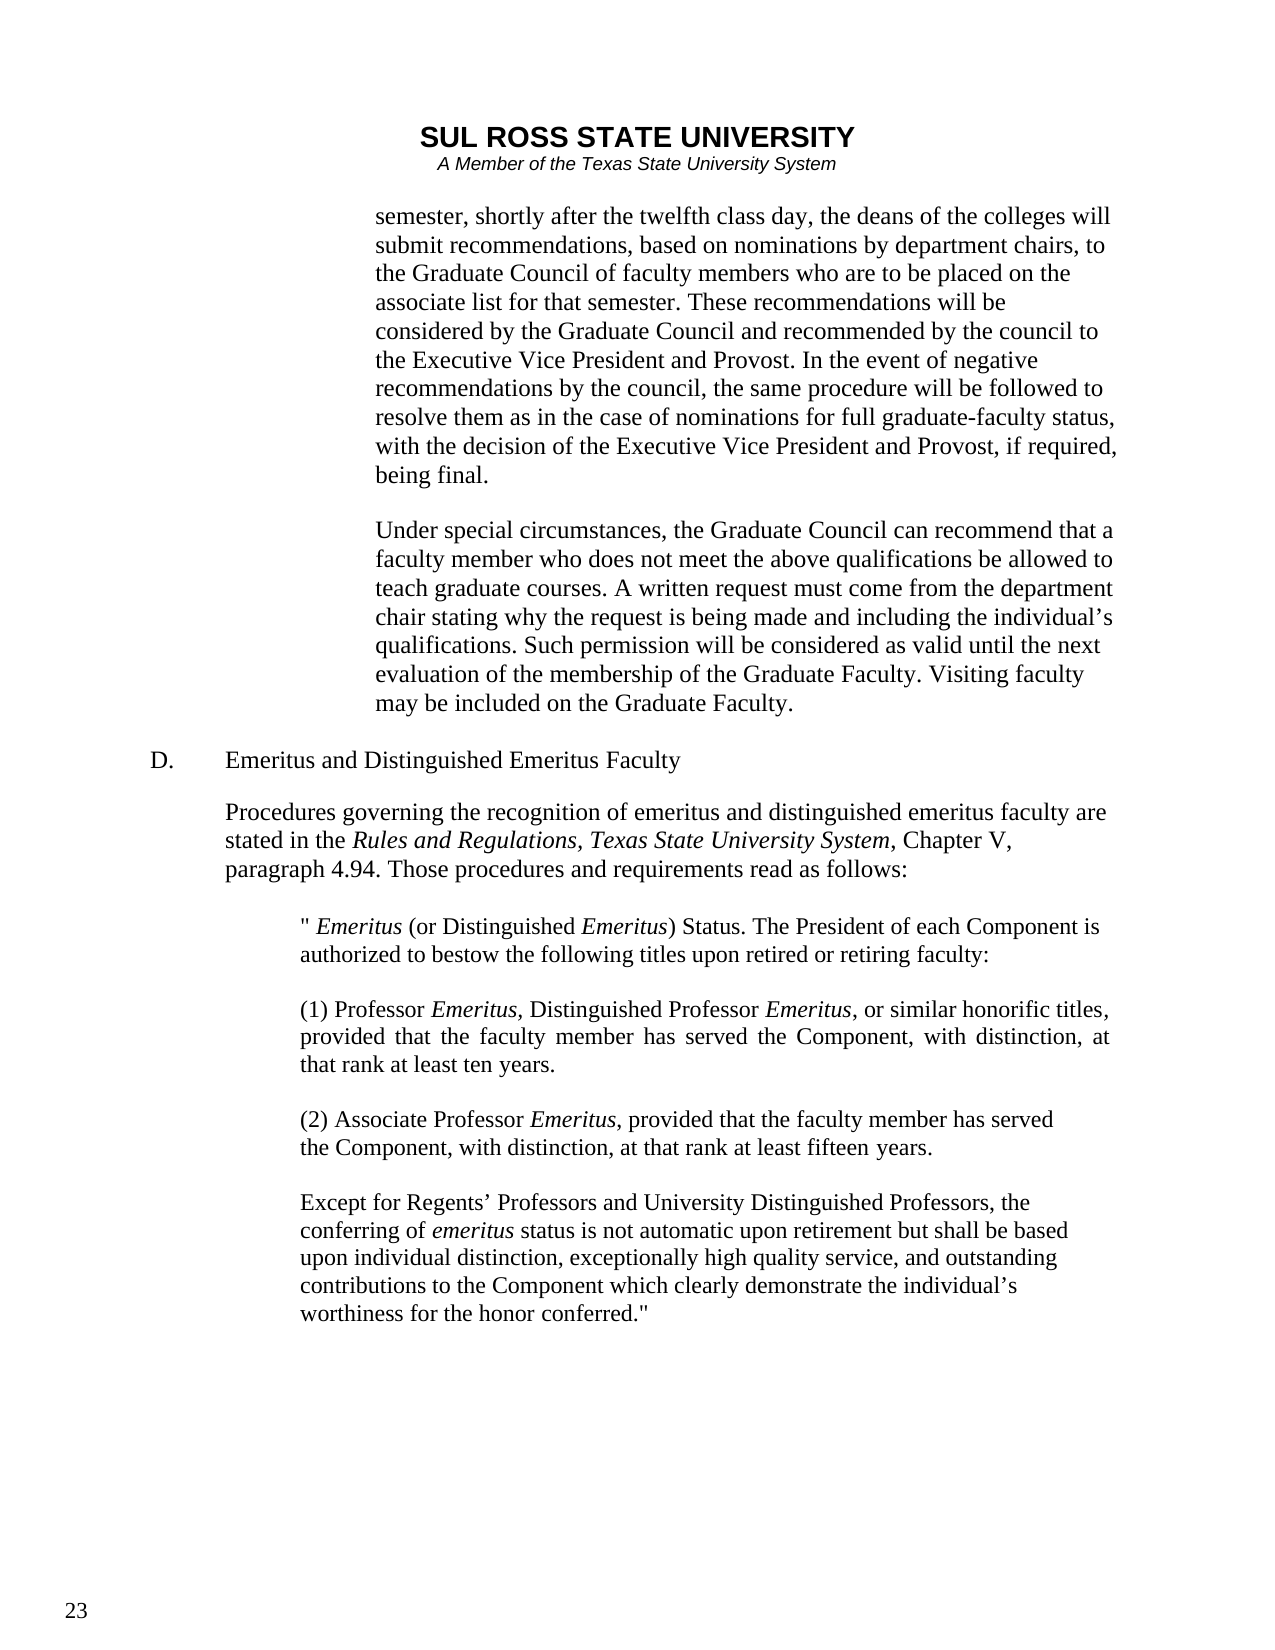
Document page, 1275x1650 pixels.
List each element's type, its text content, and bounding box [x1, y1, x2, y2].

text " Emeritus (or Distinguished Emeritus) Status. The President of each Component is authorized to bestow the following titles upon retired or retiring faculty: [300, 912, 1102, 967]
list Emeritus and Distinguished Emeritus Faculty [150, 745, 1204, 774]
list Associate Professor Emeritus, provided that the faculty member has served the Component, with distinction, at that rank at least fifteen years. [300, 1105, 1089, 1160]
text Procedures governing the recognition of emeritus and distinguished emeritus faculty are stated in the Rules and Regulations, Texas State University System, Chapter V, paragraph 4.94. Those procedures and requirements read as follows: [225, 797, 1110, 883]
text Except for Regents’ Professors and University Distinguished Professors, the conferring of emeritus status is not automatic upon retirement but shall be based upon individual distinction, exceptionally high quality service, and outstanding contributions to the Component which clearly demonstrate the individual’s worthiness for the honor conferred." [300, 1188, 1123, 1326]
text semester, shortly after the twelfth class day, the deans of the colleges will submit recommendations, based on nominations by department chairs, to the Graduate Council of faculty members who are to be placed on the associate list for that semester. These recommendations will be considered by the Graduate Council and recommended by the council to the Executive Vice President and Provost. In the event of negative recommendations by the council, the same procedure will be followed to resolve them as in the case of nominations for full graduate-faculty status, with the decision of the Executive Vice President and Provost, if required, being final. [375, 201, 1117, 488]
text Under special circumstances, the Graduate Council can recommend that a faculty member who does not meet the above qualifications be allowed to teach graduate courses. A written request must come from the department chair stating why the request is being made and including the individual’s qualifications. Such permission will be considered as valid until the next evaluation of the membership of the Graduate Faculty. Visiting faculty may be included on the Graduate Faculty. [375, 515, 1124, 717]
list Professor Emeritus, Distinguished Professor Emeritus, or similar honorific titles, provided that the faculty member has served the Component, with distinction, at that rank at least ten years. [300, 995, 1112, 1078]
